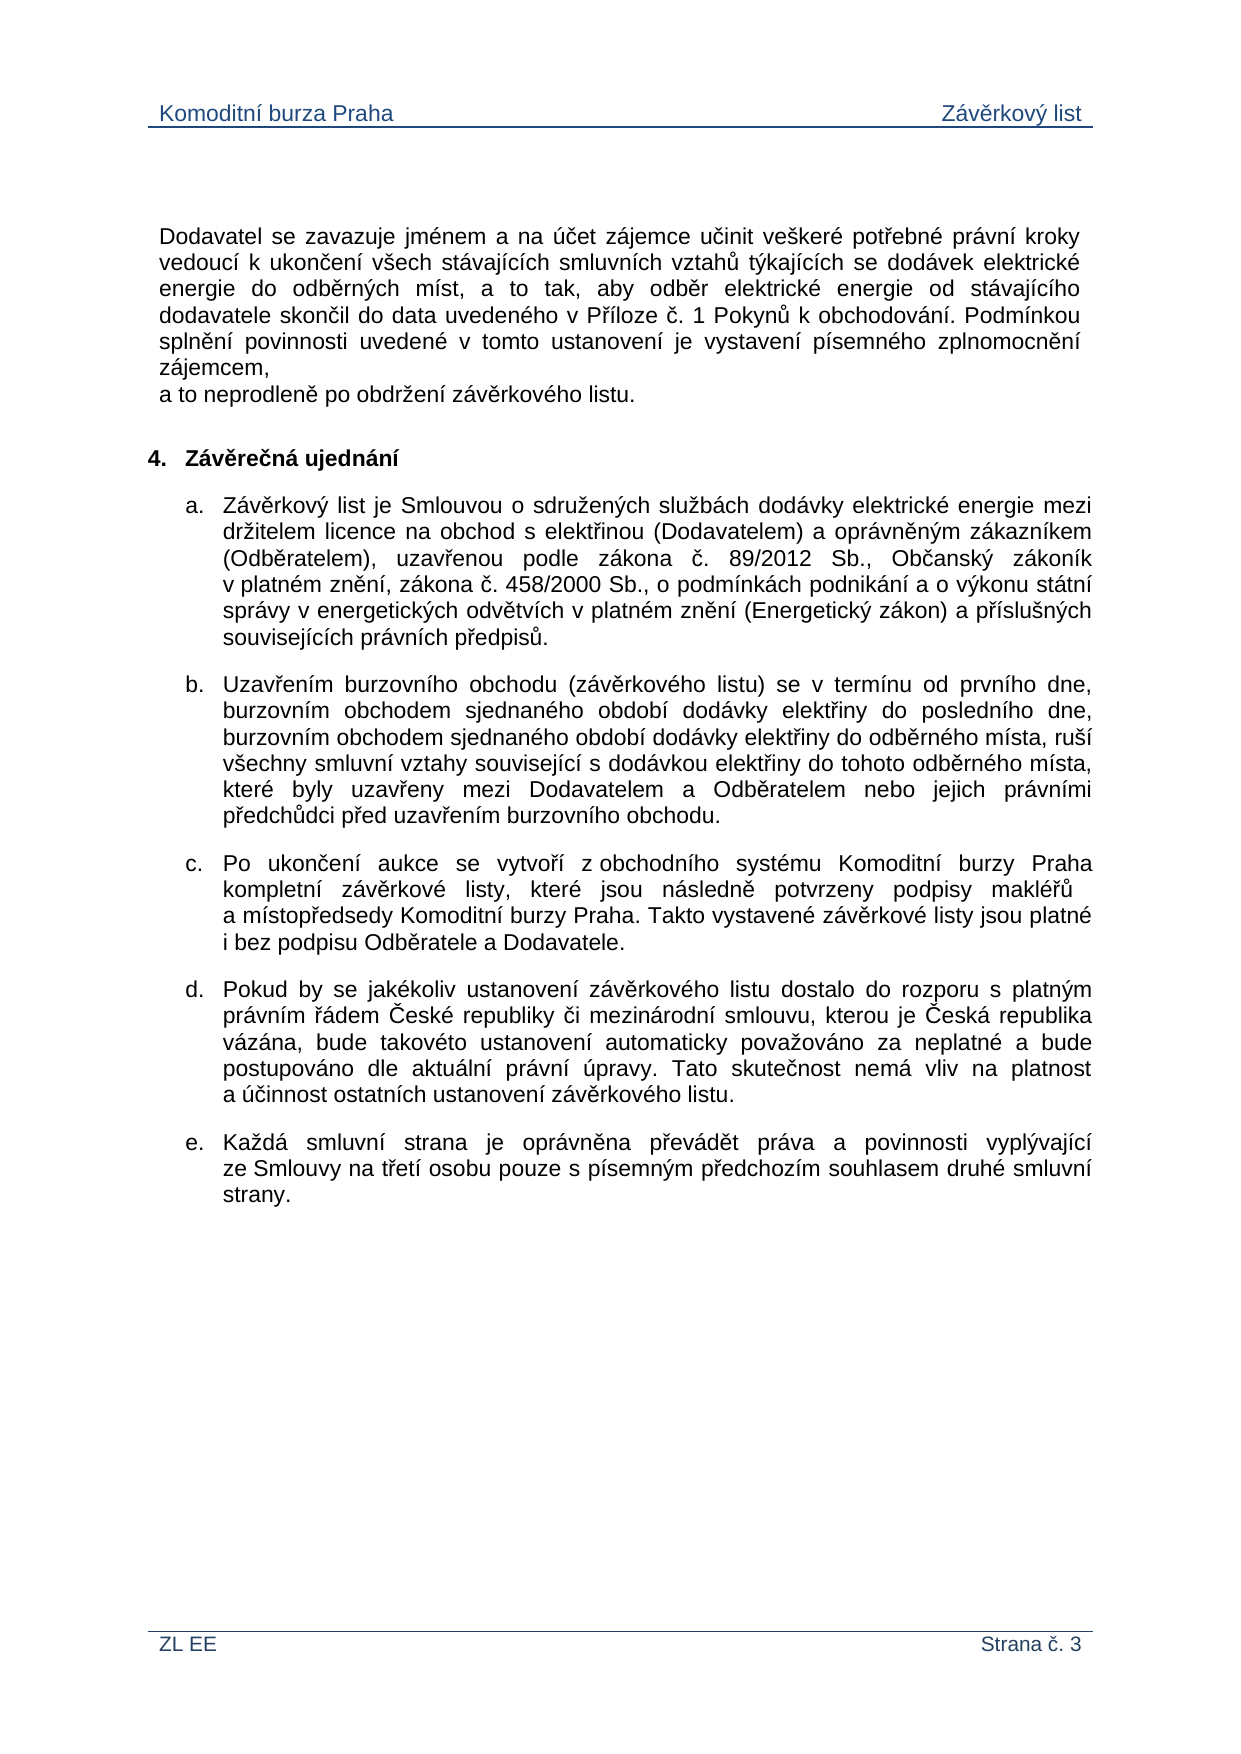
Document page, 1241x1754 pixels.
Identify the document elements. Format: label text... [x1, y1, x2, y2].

list Uzavřením burzovního obchodu (závěrkového listu) se v termínu od prvního dne, burzovním obchodem sjednaného období dodávky elektřiny do posledního dne, burzovním obchodem sjednaného období dodávky elektřiny do odběrného místa, ruší všechny smluvní vztahy související s dodávkou elektřiny do tohoto odběrného místa, které byly uzavřeny mezi Dodavatelem a Odběratelem nebo jejich právními předchůdci před uzavřením burzovního obchodu. [185, 671, 1093, 829]
list Pokud by se jakékoliv ustanovení závěrkového listu dostalo do rozporu s platným právním řádem České republiky či mezinárodní smlouvu, kterou je Česká republika vázána, bude takovéto ustanovení automaticky považováno za neplatné a bude postupováno dle aktuální právní úpravy. Tato skutečnost nemá vliv na platnost a účinnost ostatních ustanovení závěrkového listu. [185, 976, 1093, 1108]
list Po ukončení aukce se vytvoří z obchodního systému Komoditní burzy Praha kompletní závěrkové listy, které jsou následně potvrzeny podpisy makléřů a místopředsedy Komoditní burzy Praha. Takto vystavené závěrkové listy jsou platné i bez podpisu Odběratele a Dodavatele. [185, 850, 1093, 955]
subtitle Závěrečná ujednání [148, 444, 1093, 471]
list Závěrkový list je Smlouvou o sdružených službách dodávky elektrické energie mezi držitelem licence na obchod s elektřinou (Dodavatelem) a oprávněným zákazníkem (Odběratelem), uzavřenou podle zákona č. 89/2012 Sb., Občanský zákoník v platném znění, zákona č. 458/2000 Sb., o podmínkách podnikání a o výkonu státní správy v energetických odvětvích v platném znění (Energetický zákon) a příslušných souvisejících právních předpisů. [185, 492, 1093, 650]
list Každá smluvní strana je oprávněna převádět práva a povinnosti vyplývající ze Smlouvy na třetí osobu pouze s písemným předchozím souhlasem druhé smluvní strany. [185, 1128, 1093, 1208]
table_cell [148, 175, 1093, 407]
